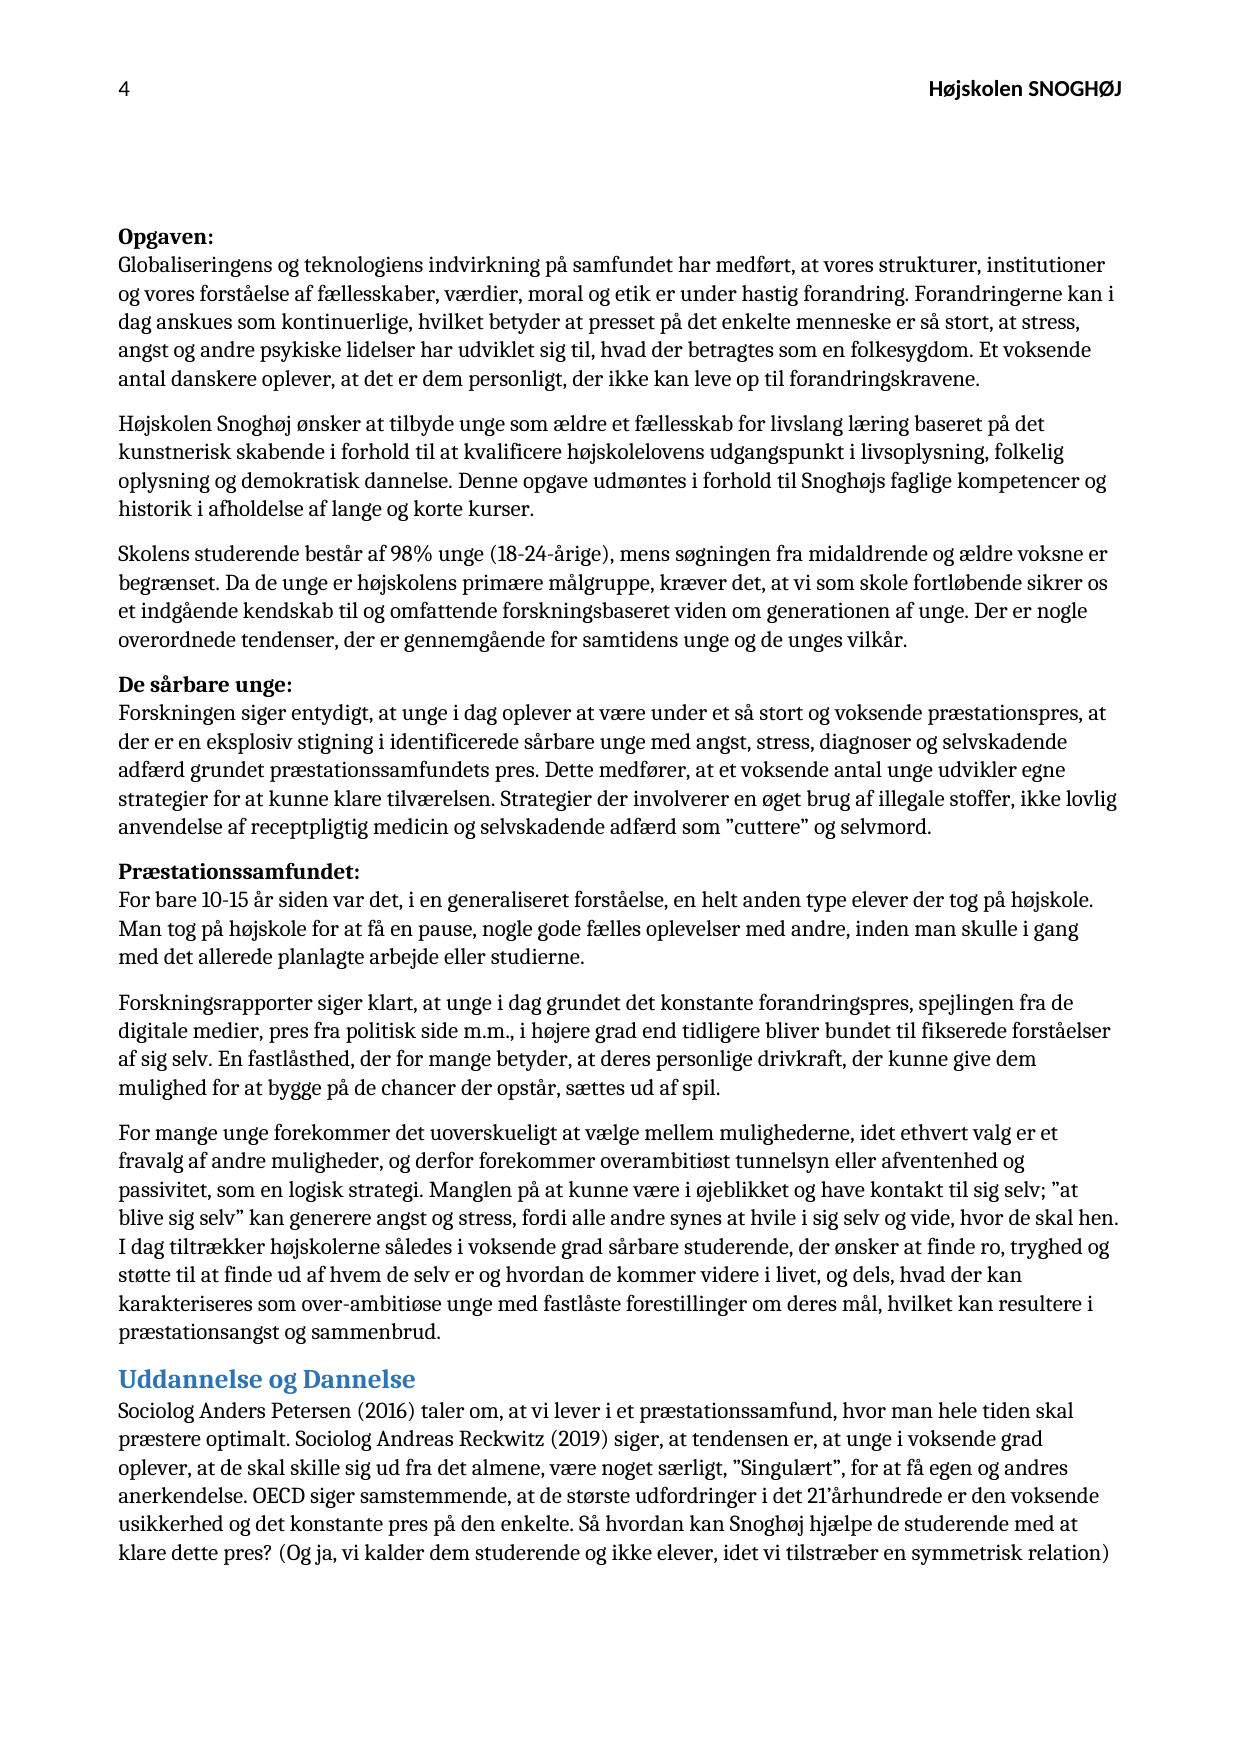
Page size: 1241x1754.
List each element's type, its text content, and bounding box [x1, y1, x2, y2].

text Skolens studerende består af 98% unge (18-24-årige), mens søgningen fra midaldrende og ældre voksne er begrænset. Da de unge er højskolens primære målgruppe, kræver det, at vi som skole fortløbende sikrer os et indgående kendskab til og omfattende forskningsbaseret viden om generationen af unge. Der er nogle overordnede tendenser, der er gennemgående for samtidens unge og de unges vilkår. [118, 541, 1122, 653]
text De sårbare unge: Forskningen siger entydigt, at unge i dag oplever at være under et så stort og voksende præstationspres, at der er en eksplosiv stigning i identificerede sårbare unge med angst, stress, diagnoser og selvskadende adfærd grundet præstationssamfundets pres. Dette medfører, at et voksende antal unge udvikler egne strategier for at kunne klare tilværelsen. Strategier der involverer en øget brug af illegale stoffer, ikke lovlig anvendelse af receptpligtig medicin og selvskadende adfærd som ”cuttere” og selvmord. [118, 672, 1122, 840]
text Præstationssamfundet: For bare 10-15 år siden var det, i en generaliseret forståelse, en helt anden type elever der tog på højskole. Man tog på højskole for at få en pause, nogle gode fælles oplevelser med andre, inden man skulle i gang med det allerede planlagte arbejde eller studierne. [118, 859, 1122, 971]
subtitle Uddannelse og Dannelse [118, 1364, 1122, 1395]
text For mange unge forekommer det uoverskueligt at vælge mellem mulighederne, idet ethvert valg er et fravalg af andre muligheder, og derfor forekommer overambitiøst tunnelsyn eller afventenhed og passivitet, som en logisk strategi. Manglen på at kunne være i øjeblikket og have kontakt til sig selv; ”at blive sig selv” kan generere angst og stress, fordi alle andre synes at hvile i sig selv og vide, hvor de skal hen. I dag tiltrækker højskolerne således i voksende grad sårbare studerende, der ønsker at finde ro, tryghed og støtte til at finde ud af hvem de selv er og hvordan de kommer videre i livet, og dels, hvad der kan karakteriseres som over-ambitiøse unge med fastlåste forestillinger om deres mål, hvilket kan resultere i præstationsangst og sammenbrud. [118, 1120, 1122, 1345]
text Sociolog Anders Petersen (2016) taler om, at vi lever i et præstationssamfund, hvor man hele tiden skal præstere optimalt. Sociolog Andreas Reckwitz (2019) siger, at tendensen er, at unge i voksende grad oplever, at de skal skille sig ud fra det almene, være noget særligt, ”Singulært”, for at få egen og andres anerkendelse. OECD siger samstemmende, at de største udfordringer i det 21’århundrede er den voksende usikkerhed og det konstante pres på den enkelte. Så hvordan kan Snoghøj hjælpe de studerende med at klare dette pres? (Og ja, vi kalder dem studerende og ikke elever, idet vi tilstræber en symmetrisk relation) [118, 1397, 1122, 1566]
text Forskningsrapporter siger klart, at unge i dag grundet det konstante forandringspres, spejlingen fra de digitale medier, pres fra politisk side m.m., i højere grad end tidligere bliver bundet til fikserede forståelser af sig selv. En fastlåsthed, der for mange betyder, at deres personlige drivkraft, der kunne give dem mulighed for at bygge på de chancer der opstår, sættes ud af spil. [118, 989, 1122, 1101]
text Højskolen Snoghøj ønsker at tilbyde unge som ældre et fællesskab for livslang læring baseret på det kunstnerisk skabende i forhold til at kvalificere højskolelovens udgangspunkt i livsoplysning, folkelig oplysning og demokratisk dannelse. Denne opgave udmøntes i forhold til Snoghøjs faglige kompetencer og historik i afholdelse af lange og korte kurser. [118, 411, 1122, 522]
text Opgaven: Globaliseringens og teknologiens indvirkning på samfundet har medført, at vores strukturer, institutioner og vores forståelse af fællesskaber, værdier, moral og etik er under hastig forandring. Forandringerne kan i dag anskues som kontinuerlige, hvilket betyder at presset på det enkelte menneske er så stort, at stress, angst og andre psykiske lidelser har udviklet sig til, hvad der betragtes som en folkesygdom. Et voksende antal danskere oplever, at det er dem personligt, der ikke kan leve op til forandringskravene. [118, 223, 1122, 392]
